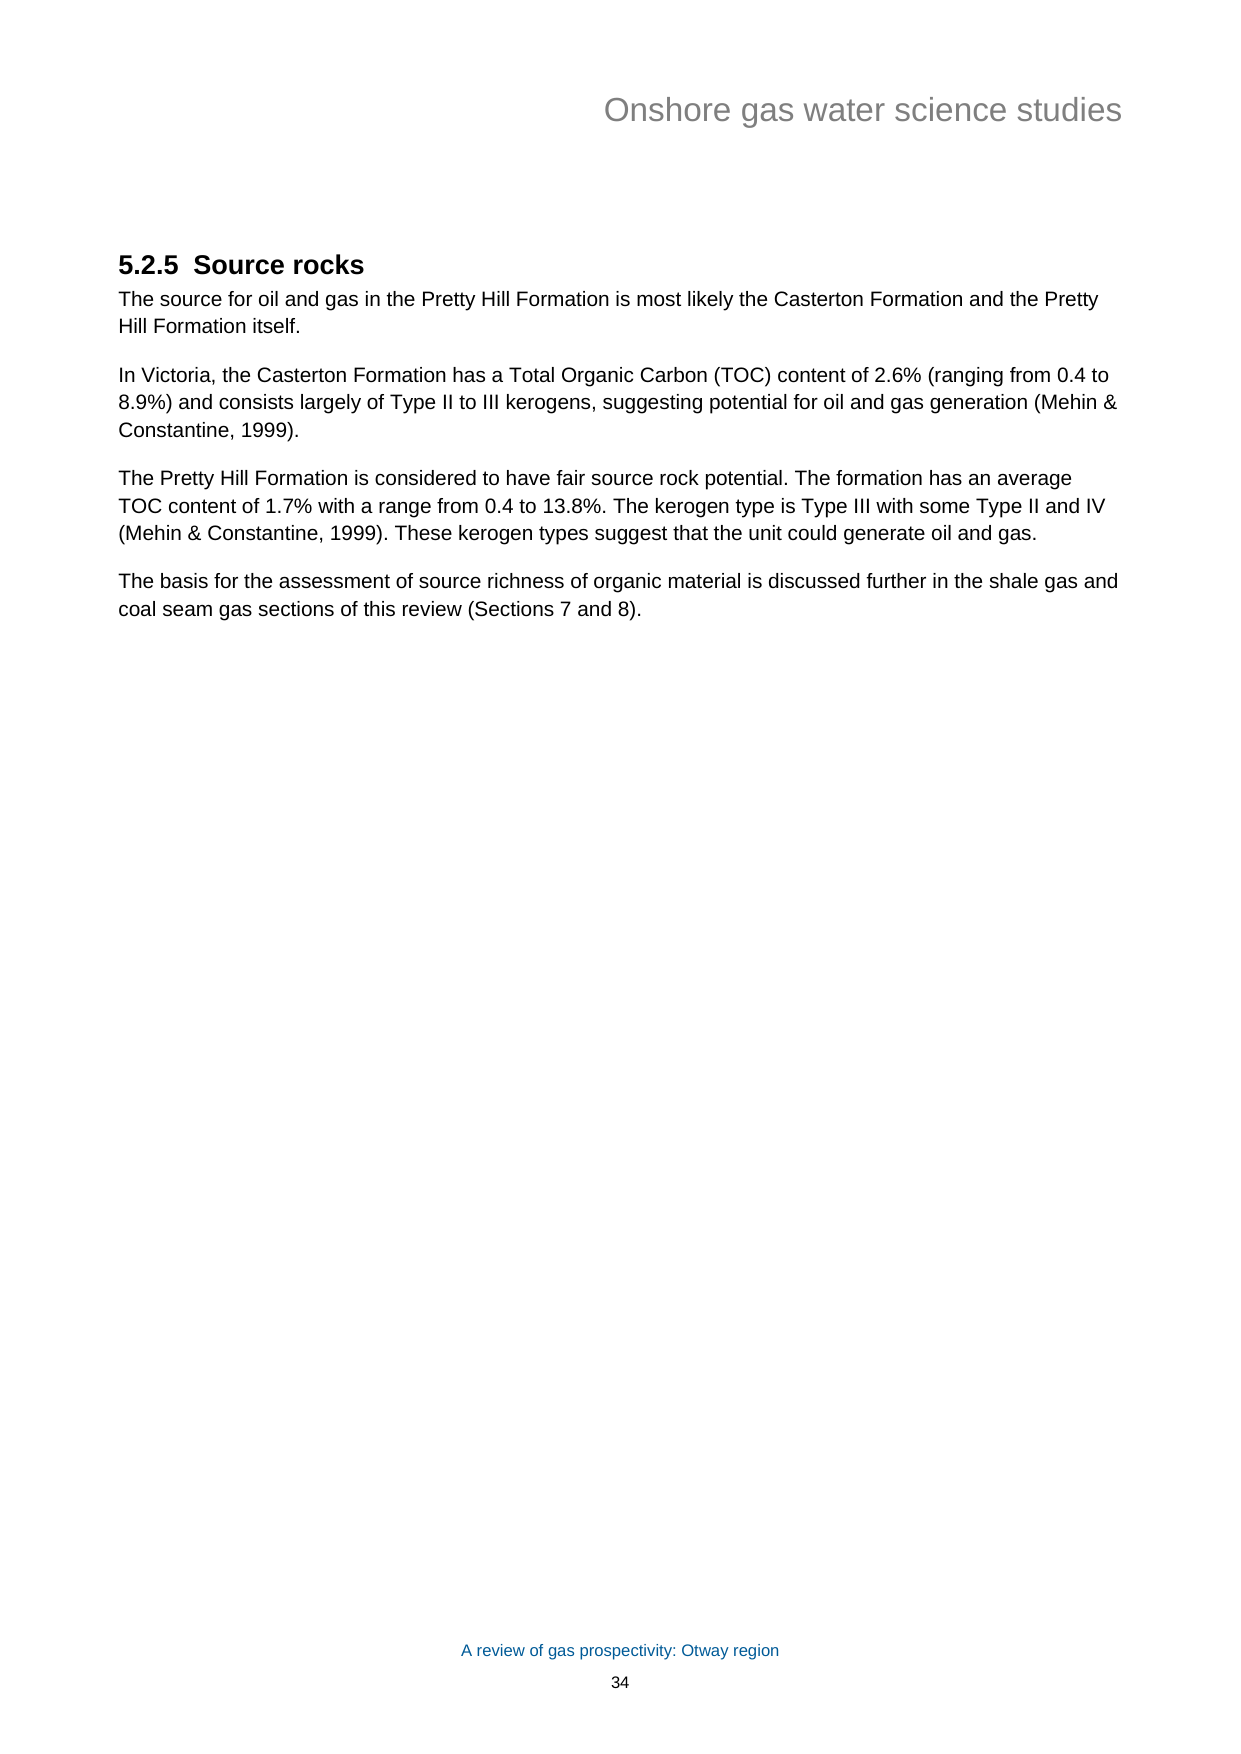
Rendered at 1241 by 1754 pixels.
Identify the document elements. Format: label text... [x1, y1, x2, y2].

text The source for oil and gas in the Pretty Hill Formation is most likely the Casterton Formation and the Pretty Hill Formation itself. [118, 287, 1122, 338]
text The basis for the assessment of source richness of organic material is discussed further in the shale gas and coal seam gas sections of this review (Sections 7 and 8). [118, 569, 1122, 621]
text In Victoria, the Casterton Formation has a Total Organic Carbon (TOC) content of 2.6% (ranging from 0.4 to 8.9%) and consists largely of Type II to III kerogens, suggesting potential for oil and gas generation (Mehin & Constantine, 1999). [118, 363, 1122, 442]
text The Pretty Hill Formation is considered to have fair source rock potential. The formation has an average TOC content of 1.7% with a range from 0.4 to 13.8%. The kerogen type is Type III with some Type II and IV (Mehin & Constantine, 1999). These kerogen types suggest that the unit could generate oil and gas. [118, 466, 1122, 545]
subtitle Source rocks [118, 249, 1122, 280]
